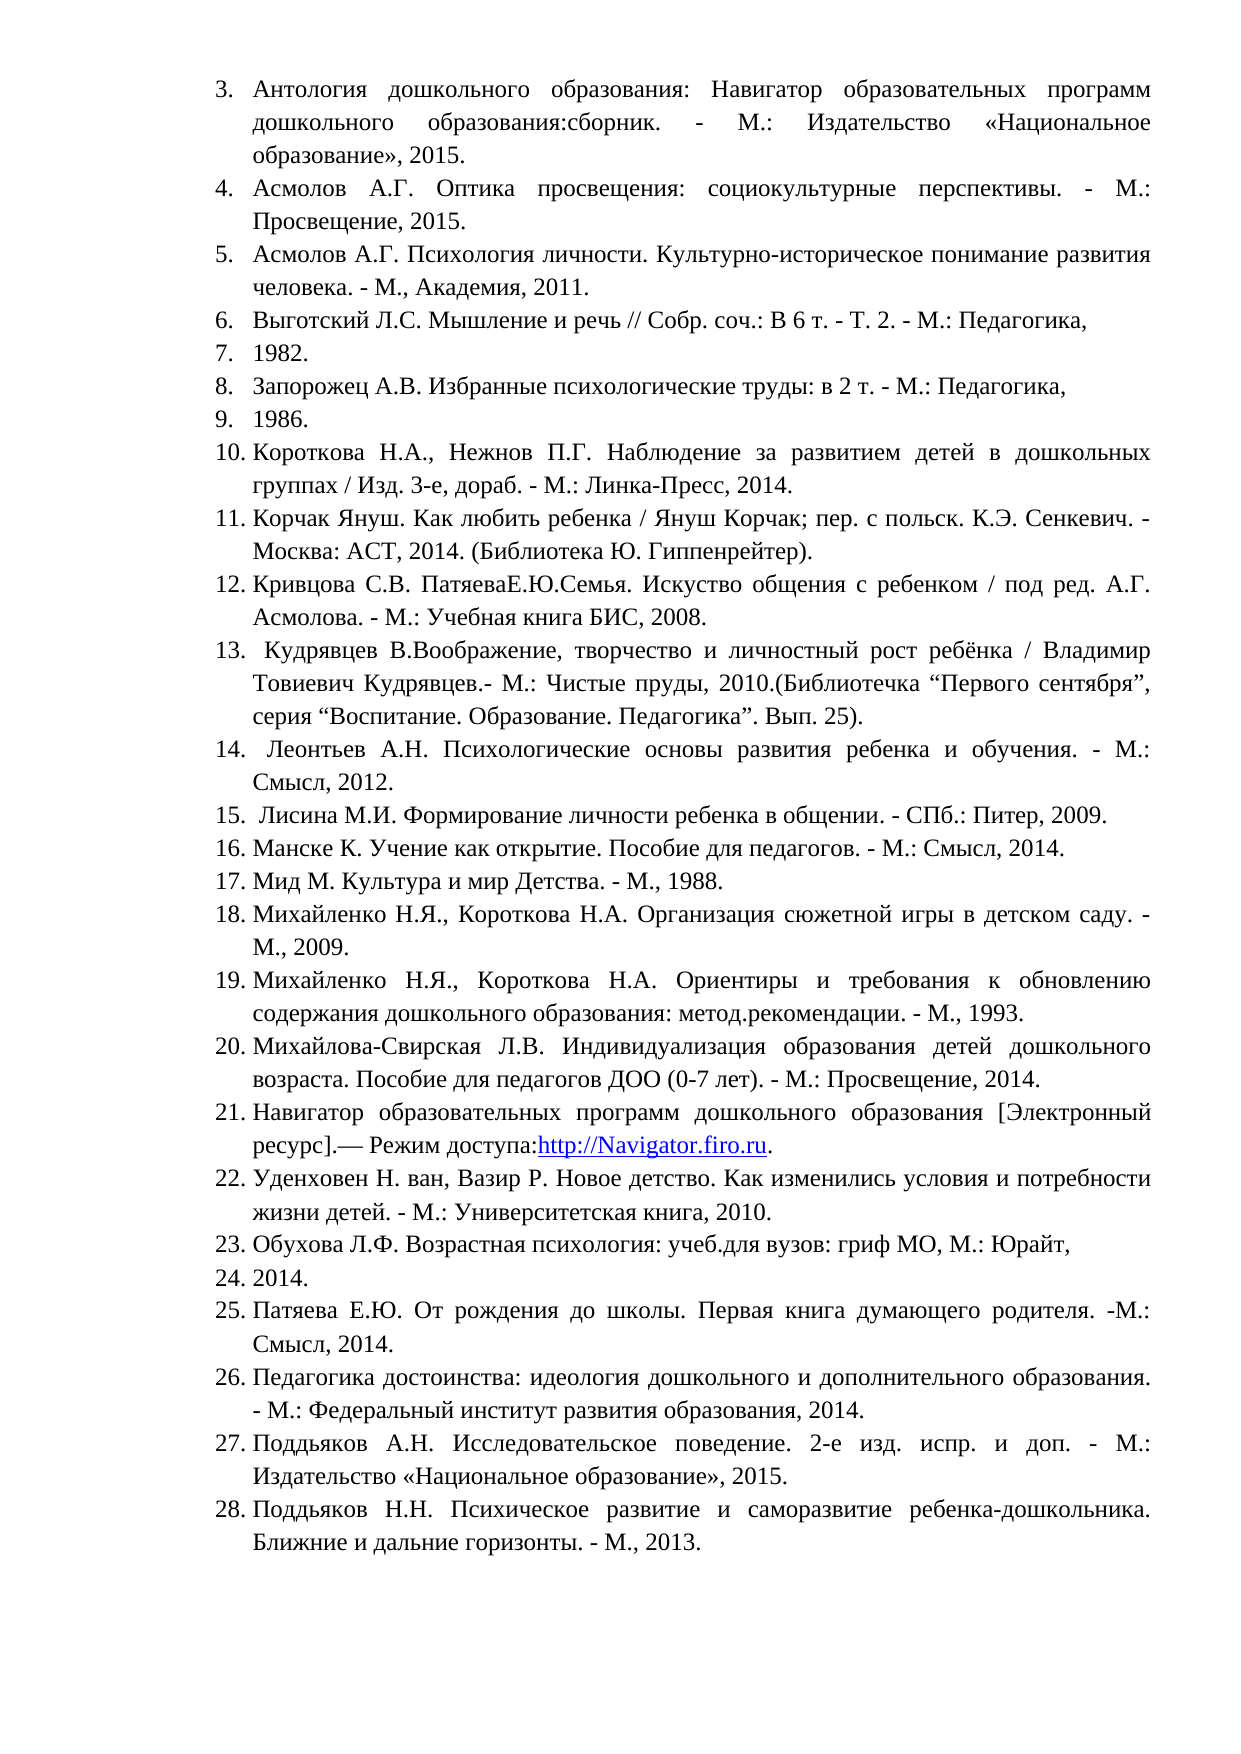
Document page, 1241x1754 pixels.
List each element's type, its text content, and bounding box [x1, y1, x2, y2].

list Манске К. Учение как открытие. Пособие для педагогов. - М.: Смысл, 2014. [215, 833, 1152, 862]
list Михайленко Н.Я., Короткова Н.А. Ориентиры и требования к обновлению содержания дошкольного образования: метод.рекомендации. - М., 1993. [215, 965, 1152, 1027]
list Короткова Н.А., Нежнов П.Г. Наблюдение за развитием детей в дошкольных группах / Изд. 3-е, дораб. - М.: Линка-Пресс, 2014. [215, 437, 1152, 499]
list Асмолов А.Г. Оптика просвещения: социокультурные перспективы. - М.: Просвещение, 2015. [215, 173, 1152, 235]
list Уденховен Н. ван, Вазир Р. Новое детство. Как изменились условия и потребности жизни детей. - М.: Университетская книга, 2010. [215, 1163, 1152, 1225]
list Патяева Е.Ю. От рождения до школы. Первая книга думающего родителя. -М.: Смысл, 2014. [215, 1296, 1152, 1357]
list 1982. [215, 338, 1152, 367]
list Михайленко Н.Я., Короткова Н.А. Организация сюжетной игры в детском саду. - М., 2009. [215, 899, 1152, 961]
list Кривцова С.В. ПатяеваЕ.Ю.Семья. Искуство общения с ребенком / под ред. А.Г. Асмолова. - М.: Учебная книга БИС, 2008. [215, 569, 1152, 631]
list Поддьяков Н.Н. Психическое развитие и саморазвитие ребенка-дошкольника. Ближние и дальние горизонты. - М., 2013. [215, 1494, 1152, 1556]
list Выготский Л.С. Мышление и речь // Собр. соч.: В 6 т. - Т. 2. - М.: Педагогика, [215, 305, 1152, 334]
list 1986. [215, 404, 1152, 433]
list Корчак Януш. Как любить ребенка / Януш Корчак; пер. с польск. К.Э. Сенкевич. - Москва: АСТ, 2014. (Библиотека Ю. Гиппенрейтер). [215, 503, 1152, 565]
list Асмолов А.Г. Психология личности. Культурно-историческое понимание развития человека. - М., Академия, 2011. [215, 239, 1152, 301]
list Запорожец А.В. Избранные психологические труды: в 2 т. - М.: Педагогика, [215, 371, 1152, 400]
list Леонтьев А.Н. Психологические основы развития ребенка и обучения. - М.: Смысл, 2012. [215, 734, 1152, 796]
list Михайлова-Свирская Л.В. Индивидуализация образования детей дошкольного возраста. Пособие для педагогов ДОО (0-7 лет). - М.: Просвещение, 2014. [215, 1031, 1152, 1093]
list Антология дошкольного образования: Навигатор образовательных программ дошкольного образования:сборник. - М.: Издательство «Национальное образование», 2015. [215, 74, 1152, 169]
list Мид М. Культура и мир Детства. - М., 1988. [215, 866, 1152, 895]
list Педагогика достоинства: идеология дошкольного и дополнительного образования. - М.: Федеральный институт развития образования, 2014. [215, 1362, 1152, 1423]
list Обухова Л.Ф. Возрастная психология: учеб.для вузов: гриф МО, М.: Юрайт, [215, 1229, 1152, 1258]
list Навигатор образовательных программ дошкольного образования [Электронный ресурс].— Режим доступа:http://Navigator.firo.ru. [215, 1097, 1152, 1159]
list Кудрявцев В.Воображение, творчество и личностный рост ребёнка / Владимир Товиевич Кудрявцев.- М.: Чистые пруды, 2010.(Библиотечка “Первого сентября”, серия “Воспитание. Образование. Педагогика”. Вып. 25). [215, 635, 1152, 730]
list Поддьяков А.Н. Исследовательское поведение. 2-е изд. испр. и доп. - М.: Издательство «Национальное образование», 2015. [215, 1428, 1152, 1489]
list 2014. [215, 1263, 1152, 1291]
list Лисина М.И. Формирование личности ребенка в общении. - СПб.: Питер, 2009. [215, 800, 1152, 829]
